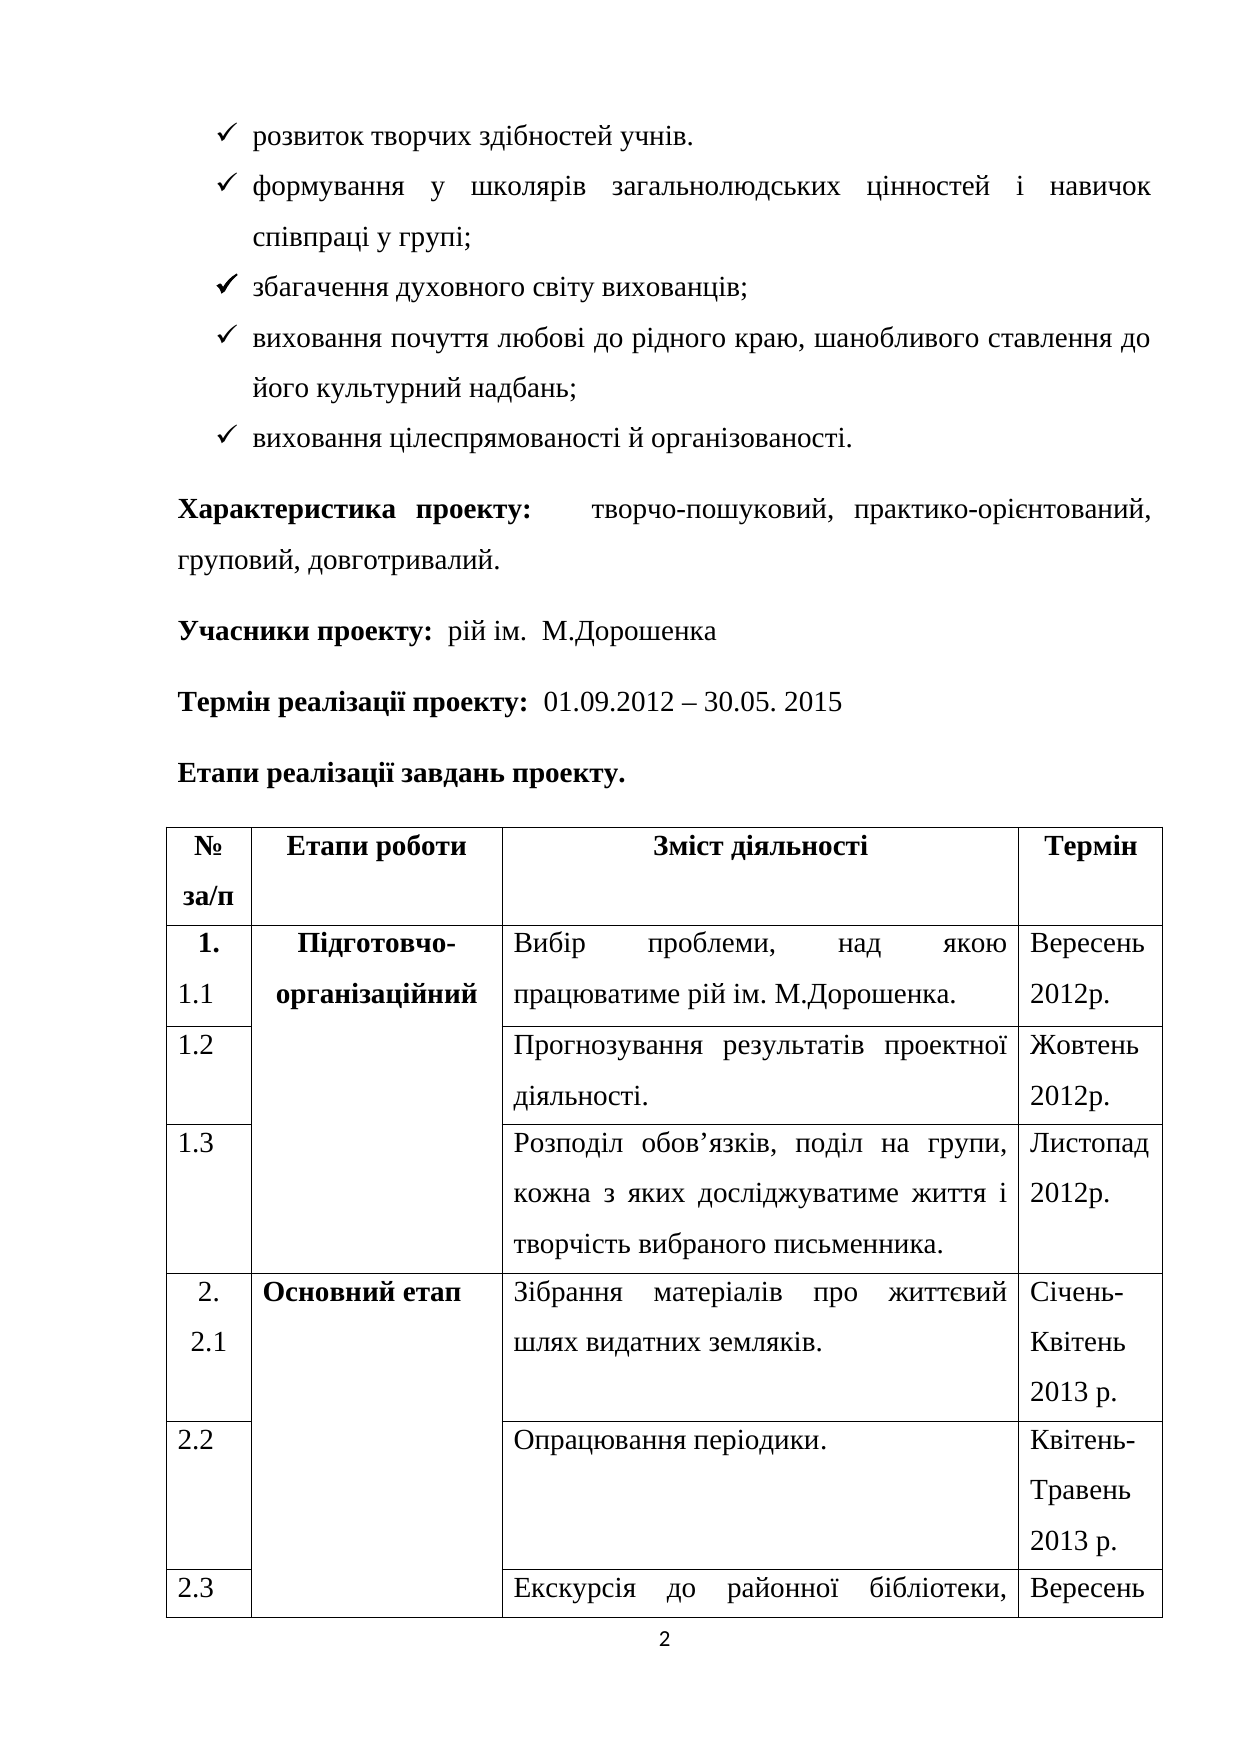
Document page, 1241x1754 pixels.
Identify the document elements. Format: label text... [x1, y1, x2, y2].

table_cell 1.3 [167, 1125, 251, 1273]
list збагачення духовного світу вихованців; [215, 269, 1152, 303]
table_cell Опрацювання періодики. [503, 1422, 1018, 1569]
table_cell 2.3 [167, 1570, 251, 1617]
table_cell 1.2 [167, 1027, 251, 1124]
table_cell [503, 1570, 1018, 1617]
table_header Зміст діяльності [503, 828, 1018, 924]
table_header Етапи роботи [252, 828, 502, 924]
table_cell Прогнозування результатів проектної діяльності. [503, 1027, 1018, 1124]
table_cell Вибір проблеми, над якою працюватиме рій ім. М.Дорошенка. [503, 926, 1018, 1026]
list формування у школярів загальнолюдських цінностей і навичок співпраці у групі; [215, 168, 1152, 252]
table_cell Зібрання матеріалів про життєвий шлях видатних земляків. [503, 1274, 1018, 1421]
table_cell Вересень 2013 р. [1019, 1570, 1162, 1617]
list виховання почуття любові до рідного краю, шанобливого ставлення до його культурний надбань; [215, 320, 1152, 404]
table_cell Підготовчо-організаційний [252, 926, 502, 1273]
table_cell 1. 1.1 [167, 926, 251, 1026]
text Етапи реалізації завдань проекту. [177, 755, 1152, 789]
table_cell Квітень- Травень 2013 р. [1019, 1422, 1162, 1569]
table_cell Вересень 2012р. [1019, 926, 1162, 1026]
table_header № за/п [167, 828, 251, 924]
table_cell Основний етап [252, 1274, 502, 1617]
table_header Термін [1019, 828, 1162, 924]
table_cell 2. 2.1 [167, 1274, 251, 1421]
table_cell Жовтень 2012р. [1019, 1027, 1162, 1124]
table_cell Розподіл обов’язків, поділ на групи, кожна з яких досліджуватиме життя і творчість вибраного письменника. [503, 1125, 1018, 1273]
table_cell 2.2 [167, 1422, 251, 1569]
list розвиток творчих здібностей учнів. [215, 118, 1152, 152]
text Учасники проекту: рій ім. М.Дорошенка [177, 613, 1152, 647]
text Термін реалізації проекту: 01.09.2012 – 30.05. 2015 [177, 684, 1152, 718]
table_cell Листопад 2012р. [1019, 1125, 1162, 1273]
list виховання цілеспрямованості й організованості. [215, 420, 1152, 454]
text Характеристика проекту: творчо-пошуковий, практико-орієнтований, груповий, довготривалий. [177, 492, 1152, 576]
table_cell Січень- Квітень 2013 р. [1019, 1274, 1162, 1421]
